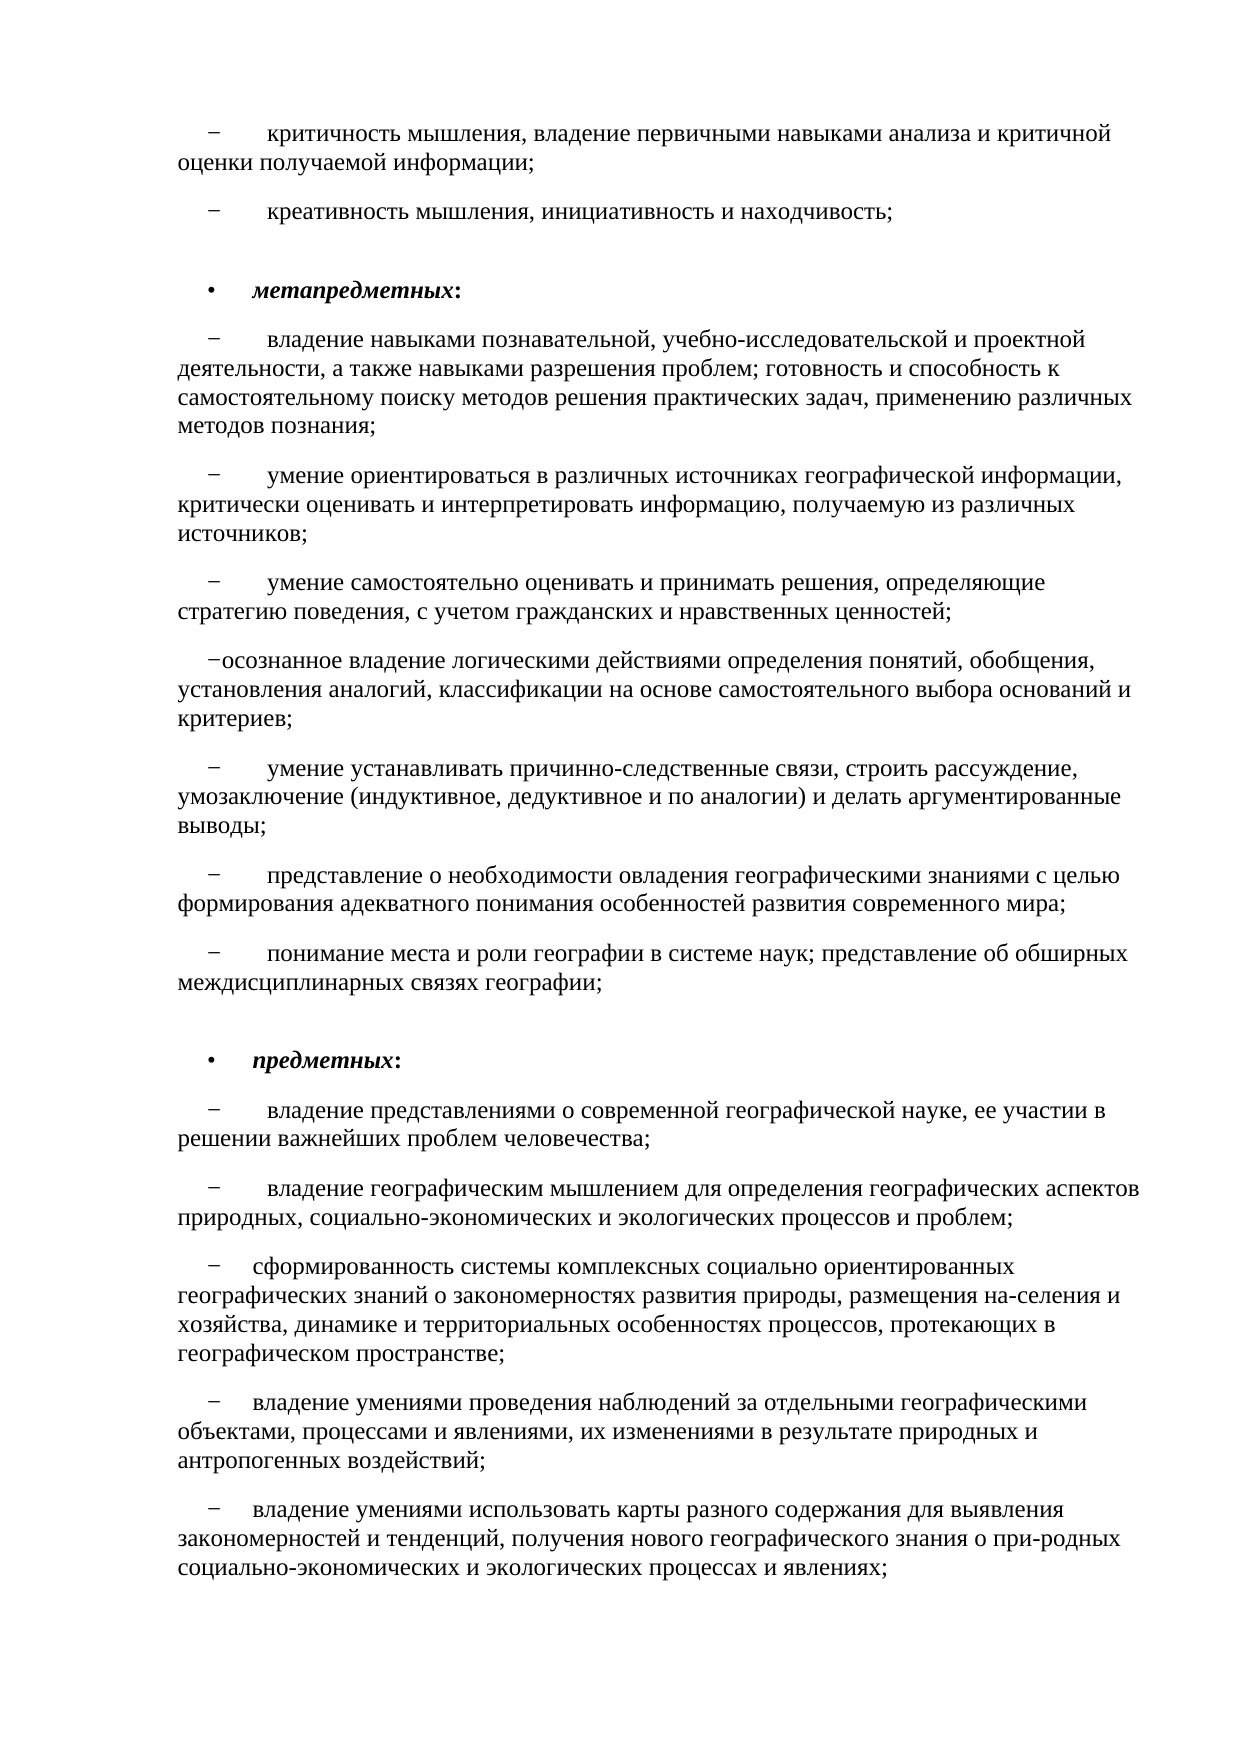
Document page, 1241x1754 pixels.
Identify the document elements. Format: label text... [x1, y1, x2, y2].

list умение самостоятельно оценивать и принимать решения, определяющие стратегию поведения, с учетом гражданских и нравственных ценностей; [177, 567, 1152, 625]
list метапредметных: [177, 275, 1152, 303]
list представление о необходимости овладения географическими знаниями с целью формирования адекватного понимания особенностей развития современного мира; [177, 860, 1152, 917]
list предметных: [177, 1045, 1152, 1074]
list владение географическим мышлением для определения географических аспектов природных, социально-экономических и экологических процессов и проблем; [177, 1173, 1152, 1231]
list владение умениями использовать карты разного содержания для выявления закономерностей и тенденций, получения нового географического знания о при-родных социально-экономических и экологических процессах и явлениях; [177, 1494, 1152, 1581]
list осознанное владение логическими действиями определения понятий, обобщения, установления аналогий, классификации на основе самостоятельного выбора оснований и критериев; [177, 646, 1152, 732]
list понимание места и роли географии в системе наук; представление об обширных междисциплинарных связях географии; [177, 938, 1152, 996]
list умение ориентироваться в различных источниках географической информации, критически оценивать и интерпретировать информацию, получаемую из различных источников; [177, 460, 1152, 546]
list сформированность системы комплексных социально ориентированных географических знаний о закономерностях развития природы, размещения на-селения и хозяйства, динамике и территориальных особенностях процессов, протекающих в географическом пространстве; [177, 1251, 1152, 1366]
list владение умениями проведения наблюдений за отдельными географическими объектами, процессами и явлениями, их изменениями в результате природных и антропогенных воздействий; [177, 1387, 1152, 1473]
list критичность мышления, владение первичными навыками анализа и критичной оценки получаемой информации; [177, 118, 1152, 176]
list умение устанавливать причинно-следственные связи, строить рассуждение, умозаключение (индуктивное, дедуктивное и по аналогии) и делать аргументированные выводы; [177, 753, 1152, 839]
list креативность мышления, инициативность и находчивость; [177, 196, 1152, 225]
list владение представлениями о современной географической науке, ее участии в решении важнейших проблем человечества; [177, 1095, 1152, 1152]
list владение навыками познавательной, учебно-исследовательской и проектной деятельности, а также навыками разрешения проблем; готовность и способность к самостоятельному поиску методов решения практических задач, применению различных методов познания; [177, 324, 1152, 439]
